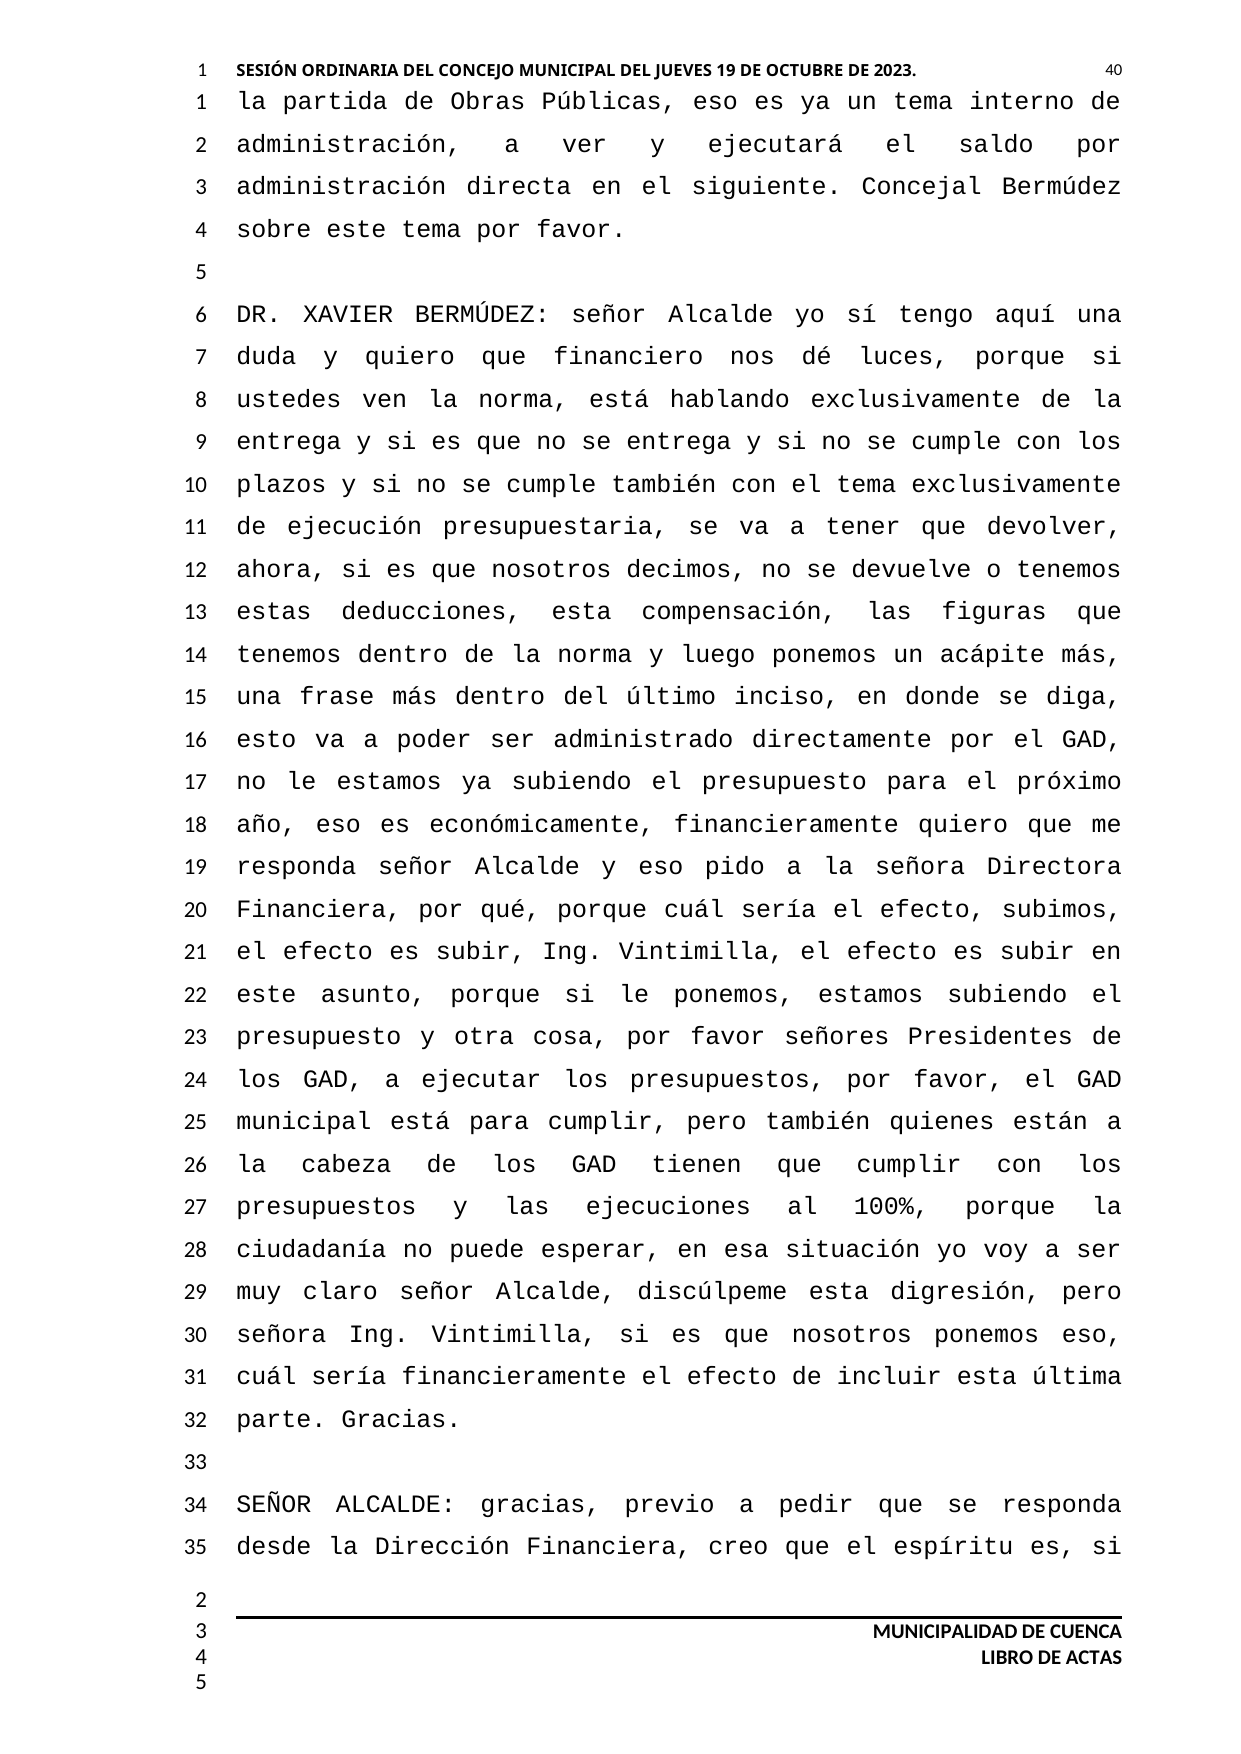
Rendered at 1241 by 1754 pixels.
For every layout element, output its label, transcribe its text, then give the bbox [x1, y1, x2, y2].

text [236, 89, 1122, 244]
text DR. XAVIER BERMÚDEZ: señor Alcalde yo sí tengo aquí una duda y quiero que financiero nos dé luces, porque si ustedes ven la norma, está hablando exclusivamente de la entrega y si es que no se entrega y si no se cumple con los plazos y si no se cumple también con el tema exclusivamente de ejecución presupuestaria, se va a tener que devolver, ahora, si es que nosotros decimos, no se devuelve o tenemos estas deducciones, esta compensación, las figuras que tenemos dentro de la norma y luego ponemos un acápite más, una frase más dentro del último inciso, en donde se diga, esto va a poder ser administrado directamente por el GAD, no le estamos ya subiendo el presupuesto para el próximo año, eso es económicamente, financieramente quiero que me responda señor Alcalde y eso pido a la señora Directora Financiera, por qué, porque cuál sería el efecto, subimos, el efecto es subir, Ing. Vintimilla, el efecto es subir en este asunto, porque si le ponemos, estamos subiendo el presupuesto y otra cosa, por favor señores Presidentes de los GAD, a ejecutar los presupuestos, por favor, el GAD municipal está para cumplir, pero también quienes están a la cabeza de los GAD tienen que cumplir con los presupuestos y las ejecuciones al 100%, porque la ciudadanía no puede esperar, en esa situación yo voy a ser muy claro señor Alcalde, discúlpeme esta digresión, pero señora Ing. Vintimilla, si es que nosotros ponemos eso, cuál sería financieramente el efecto de incluir esta última parte. Gracias. [236, 301, 1122, 1434]
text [236, 1491, 1122, 1562]
